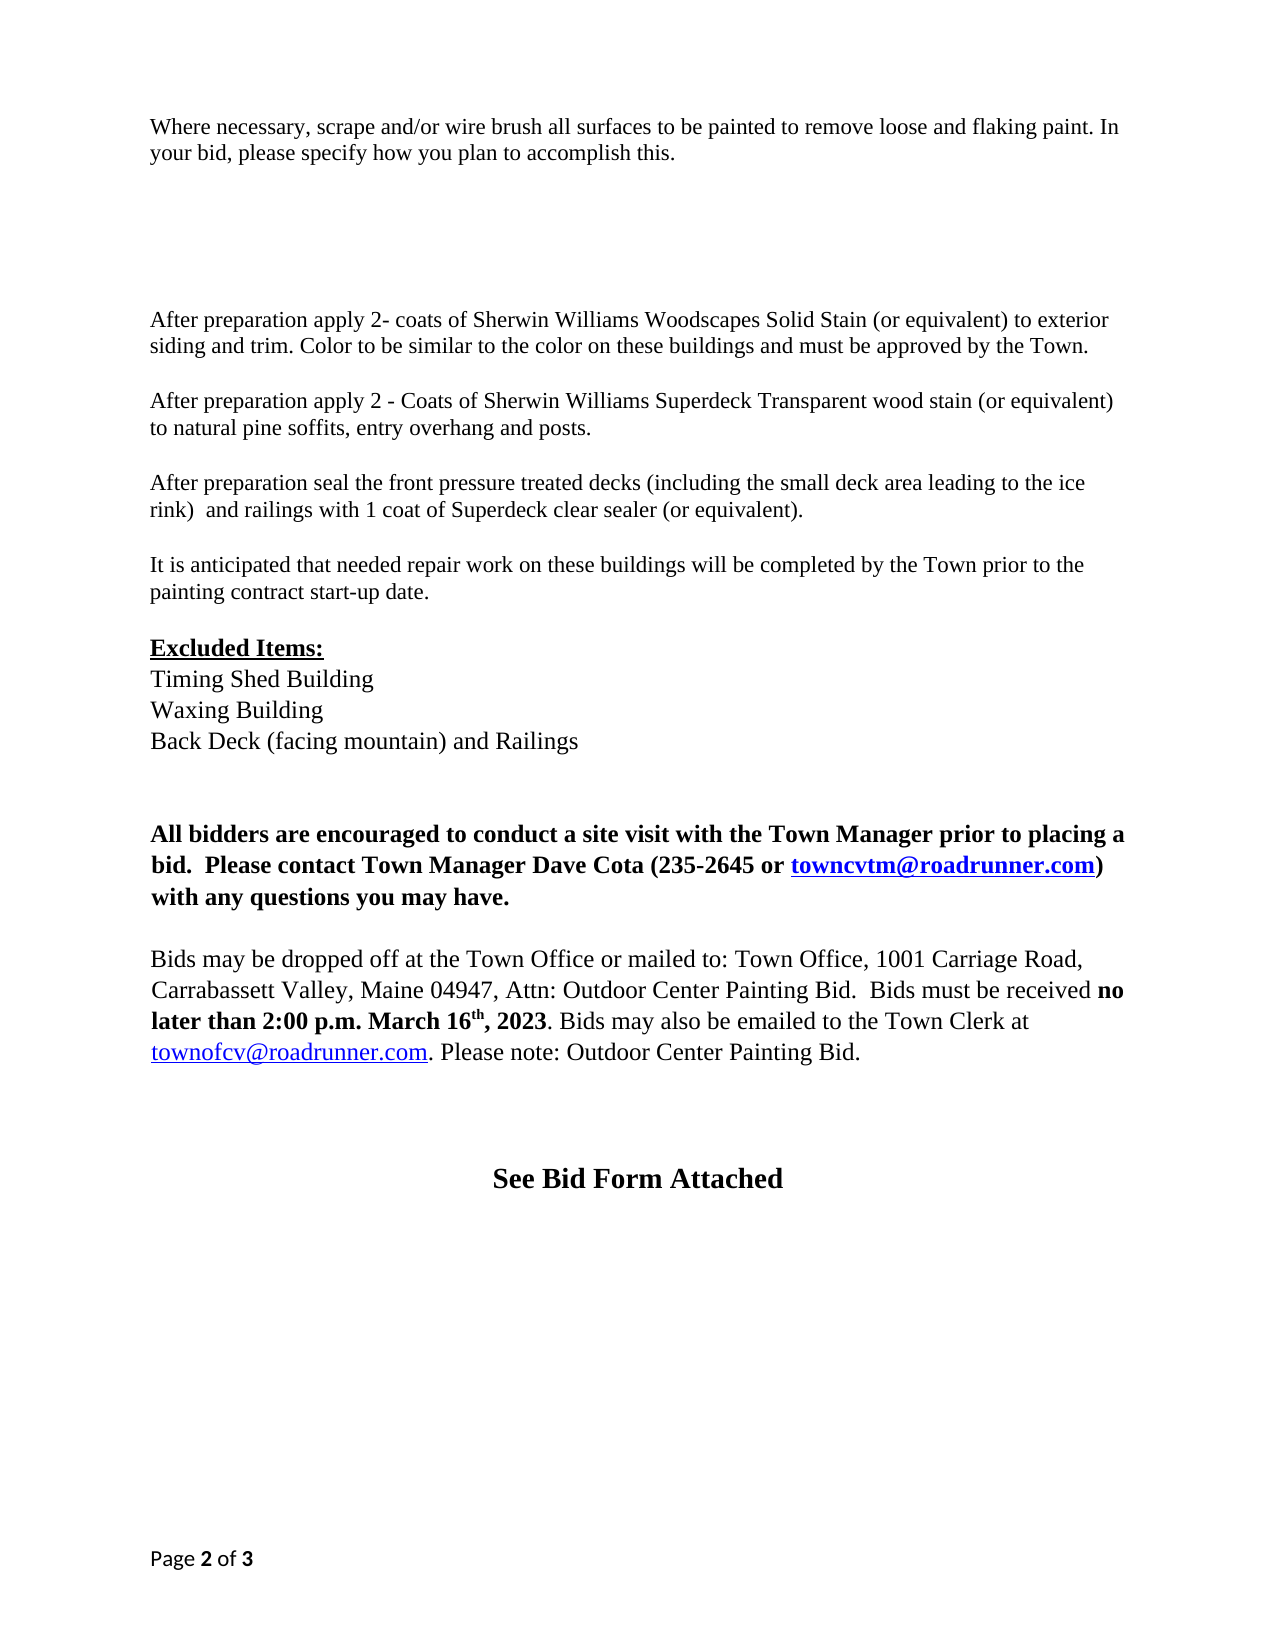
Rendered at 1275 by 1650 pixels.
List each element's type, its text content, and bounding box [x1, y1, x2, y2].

text After preparation apply 2 - Coats of Sherwin Williams Superdeck Transparent wood stain (or equivalent) to natural pine soffits, entry overhang and posts. [149, 388, 1126, 440]
text See Bid Form Attached [150, 1161, 1126, 1194]
text After preparation seal the front pressure treated decks (including the small deck area leading to the ice rink) and railings with 1 coat of Superdeck clear sealer (or equivalent). [149, 469, 1126, 522]
text Waxing Building [150, 695, 1126, 724]
text All bidders are encouraged to conduct a site visit with the Town Manager prior to placing a bid. Please contact Town Manager Dave Cota (235-2645 or towncvtm@roadrunner.com) with any questions you may have. [150, 819, 1126, 910]
text Bids may be dropped off at the Town Office or mailed to: Town Office, 1001 Carriage Road, Carrabassett Valley, Maine 04947, Attn: Outdoor Center Painting Bid. Bids must be received no later than 2:00 p.m. March 16th, 2023. Bids may also be emailed to the Town Clerk at townofcv@roadrunner.com. Please note: Outdoor Center Painting Bid. [150, 944, 1126, 1066]
text Where necessary, scrape and/or wire brush all surfaces to be painted to remove loose and flaking paint. In your bid, please specify how you plan to accomplish this. [149, 113, 1126, 166]
text It is anticipated that needed repair work on these buildings will be completed by the Town prior to the painting contract start-up date. [149, 551, 1126, 604]
text Timing Shed Building [150, 664, 1126, 693]
text Back Deck (facing mountain) and Railings [150, 726, 1126, 755]
text After preparation apply 2- coats of Sherwin Williams Woodscapes Solid Stain (or equivalent) to exterior siding and trim. Color to be similar to the color on these buildings and must be approved by the Town. [149, 306, 1126, 358]
text Excluded Items: [149, 633, 1126, 662]
